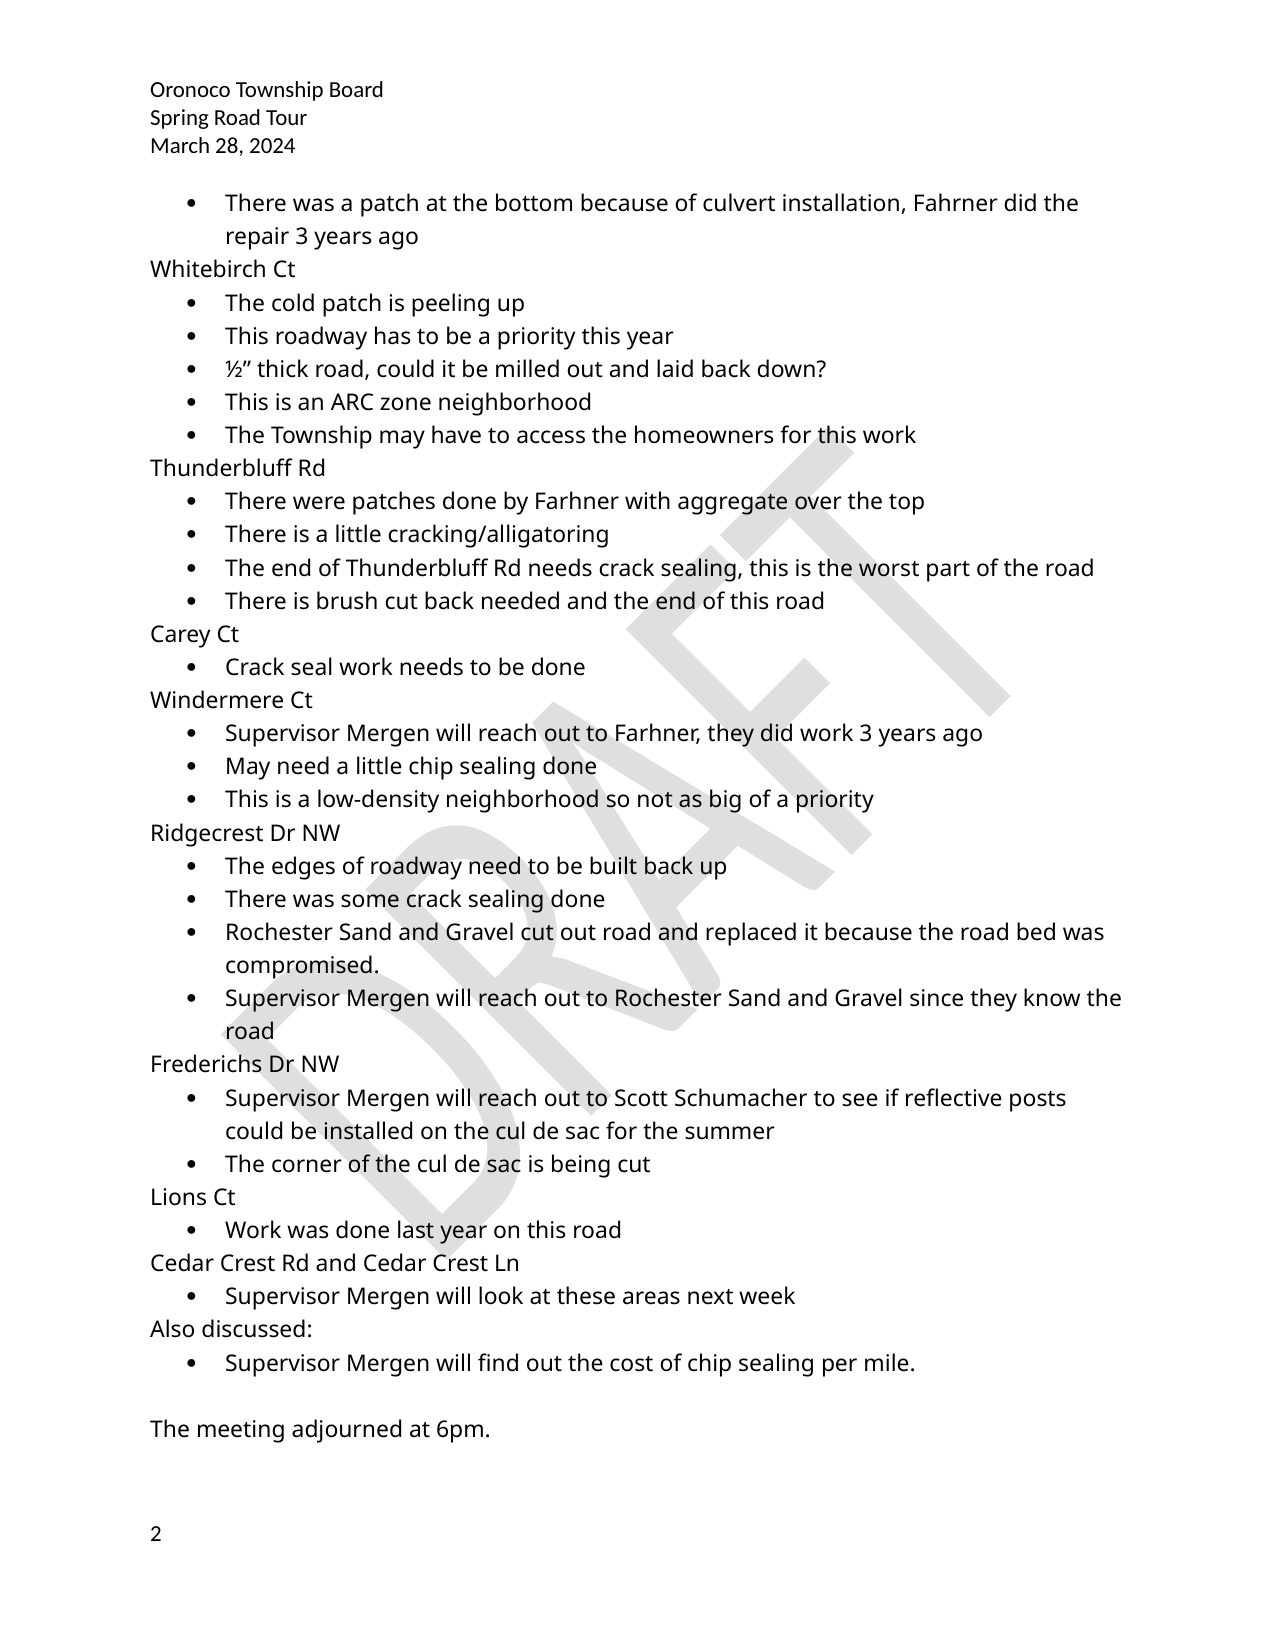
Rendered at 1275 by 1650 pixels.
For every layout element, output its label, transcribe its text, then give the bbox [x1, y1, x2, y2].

text The meeting adjourned at 6pm. [150, 1413, 1125, 1444]
list The edges of roadway need to be built back up [187, 849, 1125, 881]
text Lions Ct [150, 1181, 1125, 1212]
list This roadway has to be a priority this year [187, 319, 1125, 351]
list The end of Thunderbluff Rd needs crack sealing, this is the worst part of the road [187, 551, 1125, 583]
list Supervisor Mergen will reach out to Scott Schumacher to see if reflective posts could be installed on the cul de sac for the summer [187, 1081, 1125, 1146]
list Supervisor Mergen will reach out to Rochester Sand and Gravel since they know the road [187, 982, 1125, 1046]
list There is brush cut back needed and the end of this road [187, 584, 1125, 616]
text Ridgecrest Dr NW [150, 816, 1125, 848]
text Cedar Crest Rd and Cedar Crest Ln [150, 1247, 1125, 1278]
list May need a little chip sealing done [187, 750, 1125, 781]
list This is a low-density neighborhood so not as big of a priority [187, 783, 1125, 814]
list Supervisor Mergen will find out the cost of chip sealing per mile. [187, 1346, 1125, 1378]
list Supervisor Mergen will look at these areas next week [187, 1280, 1125, 1311]
text Whitebirch Ct [150, 253, 1125, 284]
list This is an ARC zone neighborhood [187, 386, 1125, 417]
list There is a little cracking/alligatoring [187, 518, 1125, 549]
list There was a patch at the bottom because of culvert installation, Fahrner did the repair 3 years ago [187, 187, 1125, 251]
list ½” thick road, could it be milled out and laid back down? [187, 353, 1125, 384]
list The corner of the cul de sac is being cut [187, 1148, 1125, 1179]
text Frederichs Dr NW [150, 1048, 1125, 1079]
text Windermere Ct [150, 684, 1125, 715]
list The cold patch is peeling up [187, 286, 1125, 318]
list Work was done last year on this road [187, 1214, 1125, 1245]
list Supervisor Mergen will reach out to Farhner, they did work 3 years ago [187, 717, 1125, 748]
text Carey Ct [150, 618, 1125, 649]
list There were patches done by Farhner with aggregate over the top [187, 485, 1125, 516]
list Rochester Sand and Gravel cut out road and replaced it because the road bed was compromised. [187, 916, 1125, 980]
list Crack seal work needs to be done [187, 651, 1125, 682]
text Also discussed: [150, 1313, 1125, 1344]
list The Township may have to access the homeowners for this work [187, 419, 1125, 450]
list There was some crack sealing done [187, 883, 1125, 914]
text Thunderbluff Rd [150, 452, 1125, 483]
